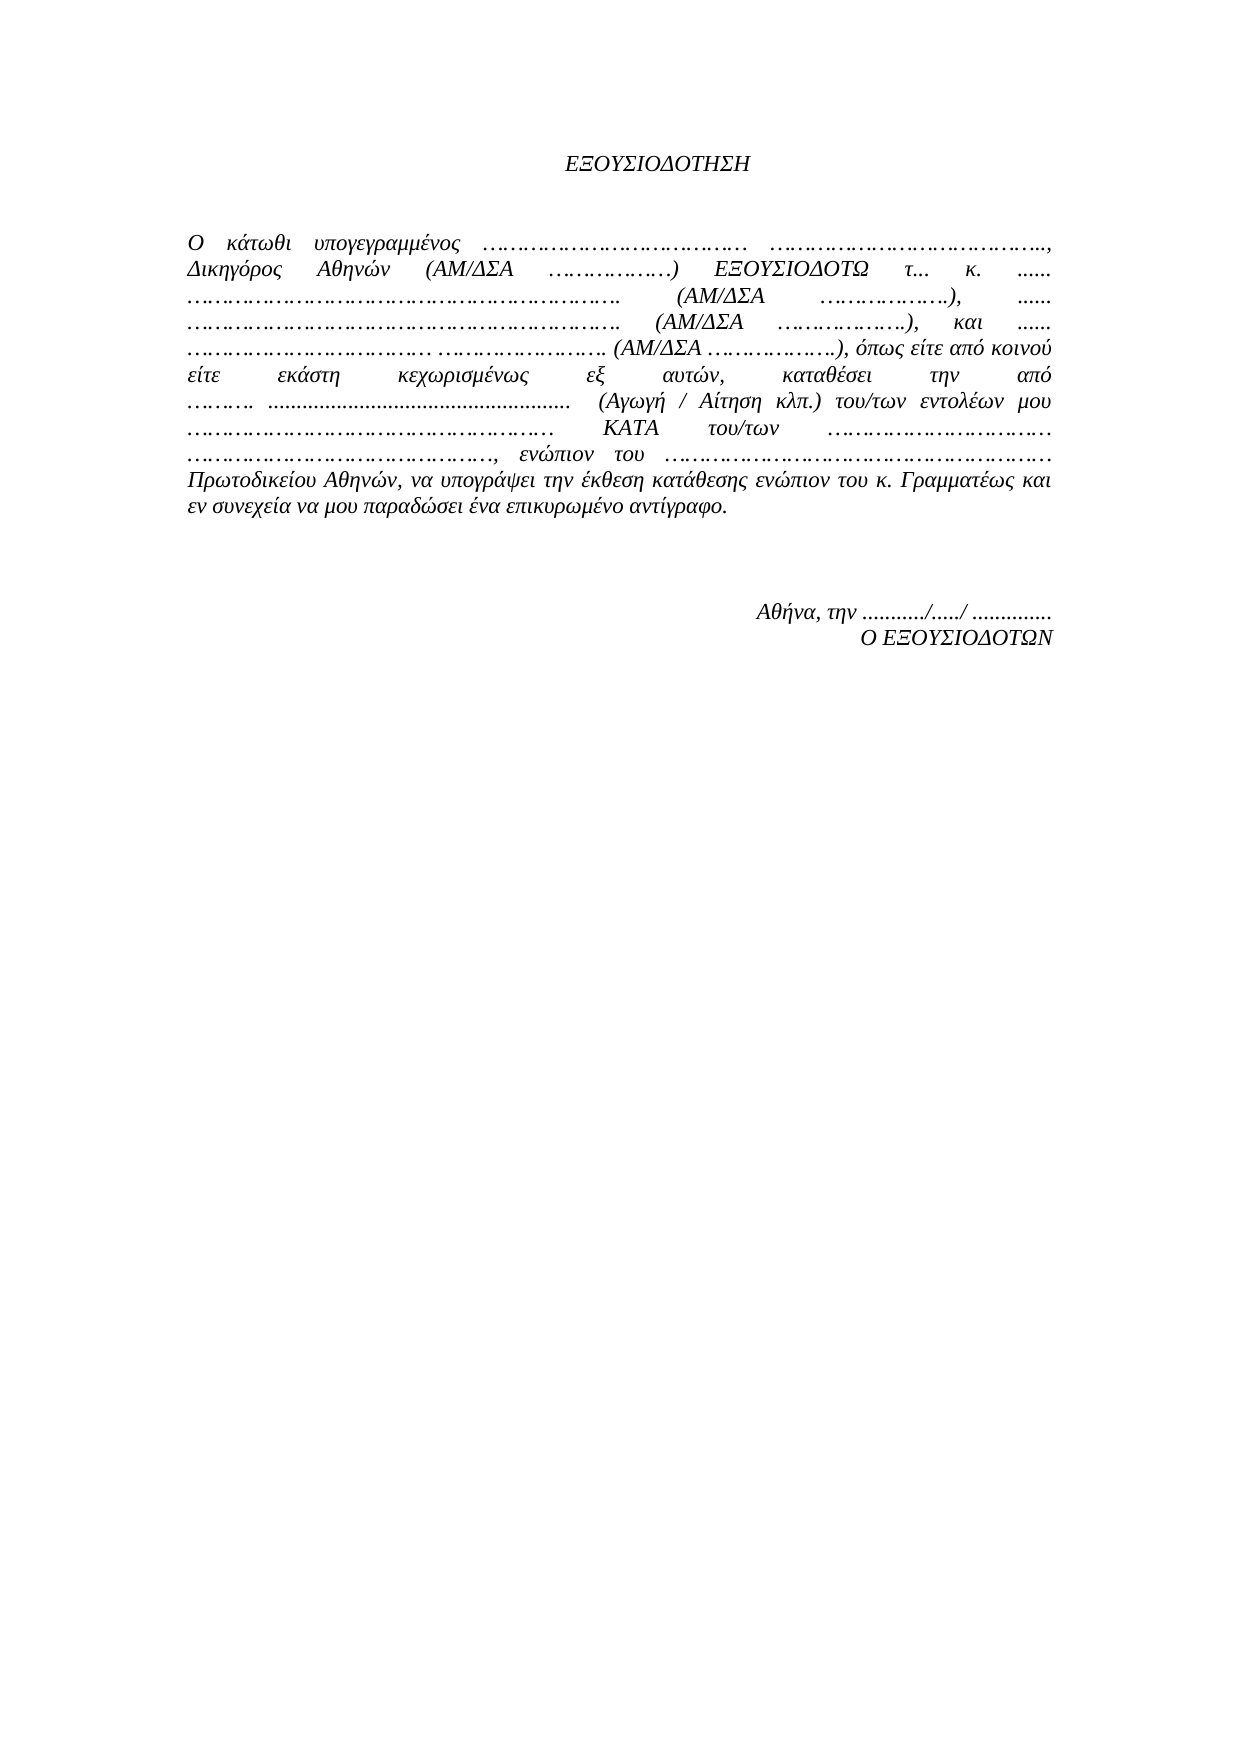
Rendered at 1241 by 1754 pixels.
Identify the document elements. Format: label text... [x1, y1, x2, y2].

text Αθήνα, την .........../...../ .............. [262, 598, 1053, 624]
text ΕΞΟΥΣΙΟΔΟΤΗΣΗ [262, 150, 1053, 176]
text Ο ΕΞΟΥΣΙΟΔΟΤΩΝ [262, 624, 1053, 651]
text Ο κάτωθι υπογεγραμμένος ………………………………… ………………………………….., Δικηγόρος Αθηνών (ΑΜ/ΔΣΑ ………………) ΕΞΟΥΣΙΟΔΟΤΩ τ... κ. ......………………………………………………………. (ΑΜ/ΔΣΑ ……………….), ......………………………………………………………. (ΑΜ/ΔΣΑ ……………….), και ......……………………………… ……………………. (ΑΜ/ΔΣΑ ……………….), όπως είτε από κοινού είτε εκάστη κεχωρισμένως εξ αυτών, καταθέσει την από ………. ..................................................... (Αγωγή / Αίτηση κλπ.) του/των εντολέων μου ……………………………………………… ΚΑΤΑ του/των …………………………… ………………………………………, ενώπιον του ………………………………………………… Πρωτοδικείου Αθηνών, να υπογράψει την έκθεση κατάθεσης ενώπιον του κ. Γραμματέως και εν συνεχεία να μου παραδώσει ένα επικυρωμένο αντίγραφο. [187, 229, 1053, 519]
